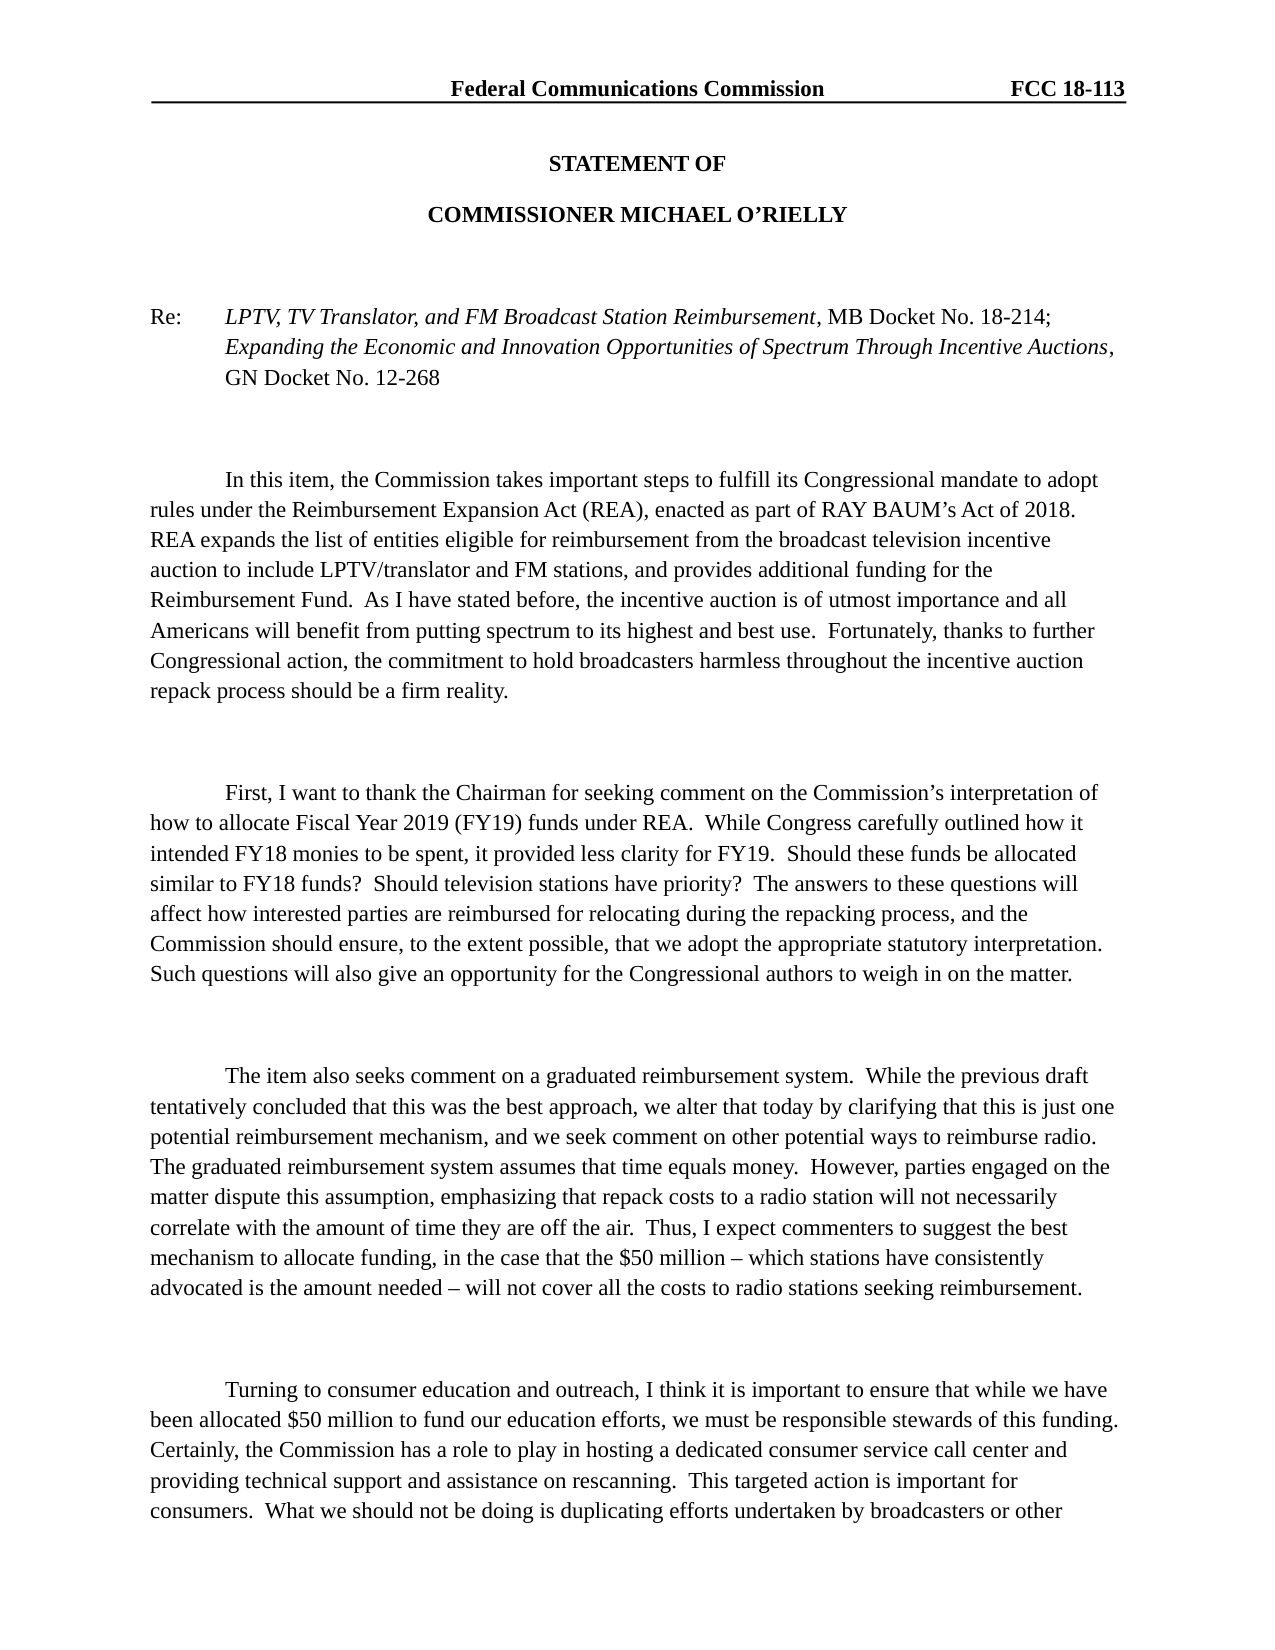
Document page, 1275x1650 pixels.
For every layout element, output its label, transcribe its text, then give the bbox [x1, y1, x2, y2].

text First, I want to thank the Chairman for seeking comment on the Commission’s interpretation of how to allocate Fiscal Year 2019 (FY19) funds under REA. While Congress carefully outlined how it intended FY18 monies to be spent, it provided less clarity for FY19. Should these funds be allocated similar to FY18 funds? Should television stations have priority? The answers to these questions will affect how interested parties are reimbursed for relocating during the repacking process, and the Commission should ensure, to the extent possible, that we adopt the appropriate statutory interpretation. Such questions will also give an opportunity for the Congressional authors to weigh in on the matter. [150, 779, 1125, 987]
text In this item, the Commission takes important steps to fulfill its Congressional mandate to adopt rules under the Reimbursement Expansion Act (REA), enacted as part of RAY BAUM’s Act of 2018. REA expands the list of entities eligible for reimbursement from the broadcast television incentive auction to include LPTV/translator and FM stations, and provides additional funding for the Reimbursement Fund. As I have stated before, the incentive auction is of utmost importance and all Americans will benefit from putting spectrum to its highest and best use. Fortunately, thanks to further Congressional action, the commitment to hold broadcasters harmless throughout the incentive auction repack process should be a firm reality. [150, 466, 1125, 703]
text Re: LPTV, TV Translator, and FM Broadcast Station Reimbursement, MB Docket No. 18-214; Expanding the Economic and Innovation Opportunities of Spectrum Through Incentive Auctions, GN Docket No. 12-268 [150, 303, 1125, 390]
text commissioner michael o’rielly [150, 201, 1125, 227]
text The item also seeks comment on a graduated reimbursement system. While the previous draft tentatively concluded that this was the best approach, we alter that today by clarifying that this is just one potential reimbursement mechanism, and we seek comment on other potential ways to reimburse radio. The graduated reimbursement system assumes that time equals money. However, parties engaged on the matter dispute this assumption, emphasizing that repack costs to a radio station will not necessarily correlate with the amount of time they are off the air. Thus, I expect commenters to suggest the best mechanism to allocate funding, in the case that the $50 million – which stations have consistently advocated is the amount needed – will not cover all the costs to radio stations seeking reimbursement. [150, 1062, 1125, 1300]
text Statement of [150, 150, 1125, 176]
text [150, 1376, 1125, 1523]
